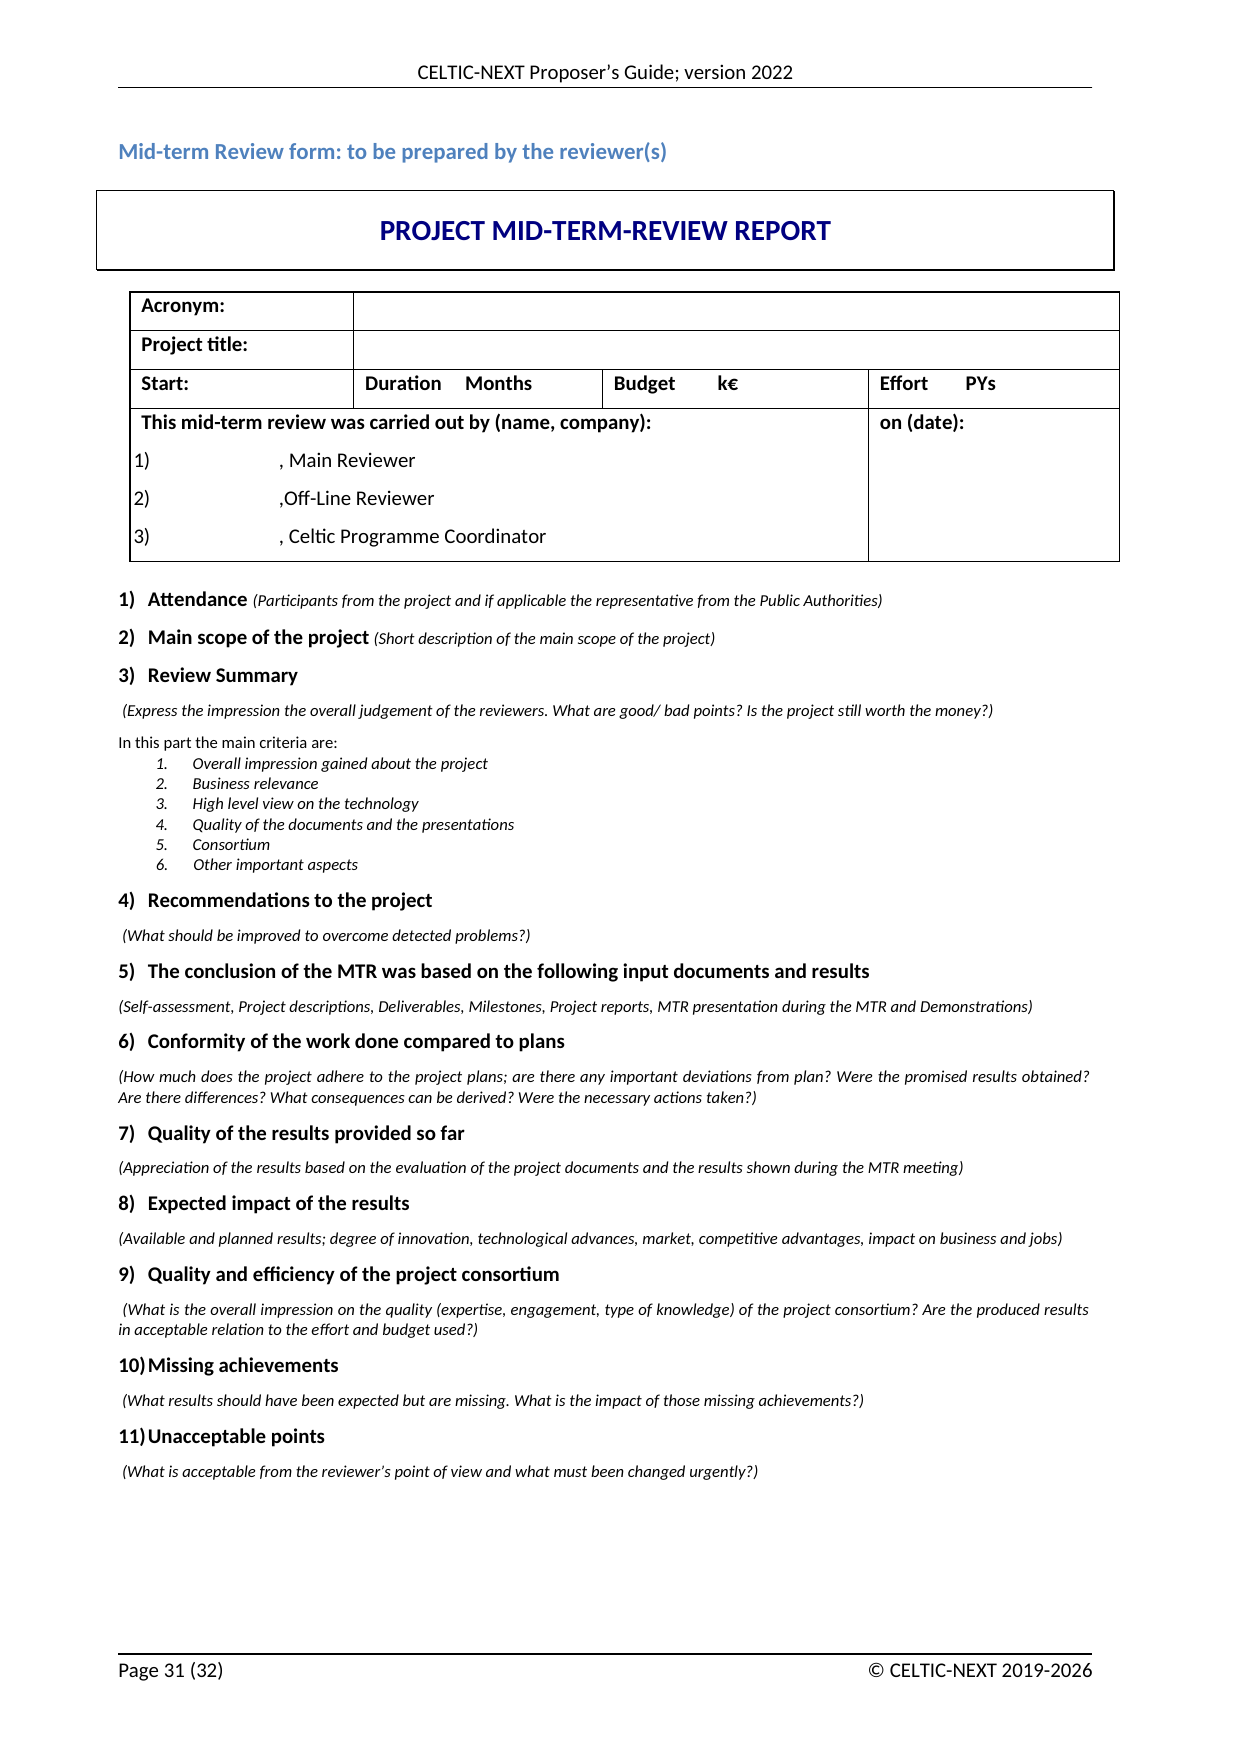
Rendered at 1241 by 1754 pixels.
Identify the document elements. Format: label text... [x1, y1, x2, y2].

list Conformity of the work done compared to plans [118, 1029, 1092, 1054]
list Unacceptable points [118, 1423, 1092, 1448]
text (What is acceptable from the reviewer’s point of view and what must been changed urgently?) [118, 1461, 1092, 1481]
list Business relevance [155, 773, 1092, 793]
text (Appreciation of the results based on the evaluation of the project documents and the results shown during the MTR meeting) [118, 1158, 1092, 1178]
text In this part the main criteria are: [118, 733, 1092, 753]
list Main scope of the project (Short description of the main scope of the project) [118, 624, 1092, 649]
text (How much does the project adhere to the project plans; are there any important deviations from plan? Were the promised results obtained? Are there differences? What consequences can be derived? Were the necessary actions taken?) [118, 1067, 1092, 1107]
table_cell [354, 331, 1119, 369]
list Review Summary [118, 662, 1092, 687]
table_cell This mid-term review was carried out by (name, company): , Main Reviewer ,Off-Line Reviewer , Celtic Programme Coordinator [131, 409, 868, 561]
table_header [354, 293, 1119, 330]
title Project Mid-term-Review Report [97, 191, 1113, 269]
table_cell Effort PYs [869, 370, 1119, 408]
list Quality of the results provided so far [118, 1120, 1092, 1145]
list Expected impact of the results [118, 1191, 1092, 1216]
list Consortium [155, 834, 1092, 854]
text (Express the impression the overall judgement of the reviewers. What are good/ bad points? Is the project still worth the money?) [118, 700, 1092, 720]
text (Available and planned results; degree of innovation, technological advances, market, competitive advantages, impact on business and jobs) [118, 1228, 1092, 1249]
table_cell on (date): [869, 409, 1119, 561]
list The conclusion of the MTR was based on the following input documents and results [118, 958, 1092, 983]
list Quality and efficiency of the project consortium [118, 1261, 1092, 1287]
list Other important aspects [156, 854, 1092, 875]
text (What results should have been expected but are missing. What is the impact of those missing achievements?) [118, 1390, 1092, 1411]
list Attendance (Participants from the project and if applicable the representative from the Public Authorities) [118, 586, 1092, 611]
text (Self-assessment, Project descriptions, Deliverables, Milestones, Project reports, MTR presentation during the MTR and Demonstrations) [118, 996, 1092, 1016]
table_cell Duration Months [354, 370, 602, 408]
text (What is the overall impression on the quality (expertise, engagement, type of knowledge) of the project consortium? Are the produced results in acceptable relation to the effort and budget used?) [118, 1299, 1092, 1340]
list Quality of the documents and the presentations [155, 814, 1092, 834]
table_cell Budget k€ [603, 370, 868, 408]
list Missing achievements [118, 1352, 1092, 1378]
table_cell Project title: [131, 331, 353, 369]
table_cell Start: [131, 370, 353, 408]
list Overall impression gained about the project [155, 753, 1092, 773]
subtitle Mid-term Review form: to be prepared by the reviewer(s) [118, 137, 1092, 165]
list High level view on the technology [155, 793, 1092, 814]
list Recommendations to the project [118, 887, 1092, 913]
text (What should be improved to overcome detected problems?) [118, 925, 1092, 946]
table_header Acronym: [131, 293, 353, 330]
